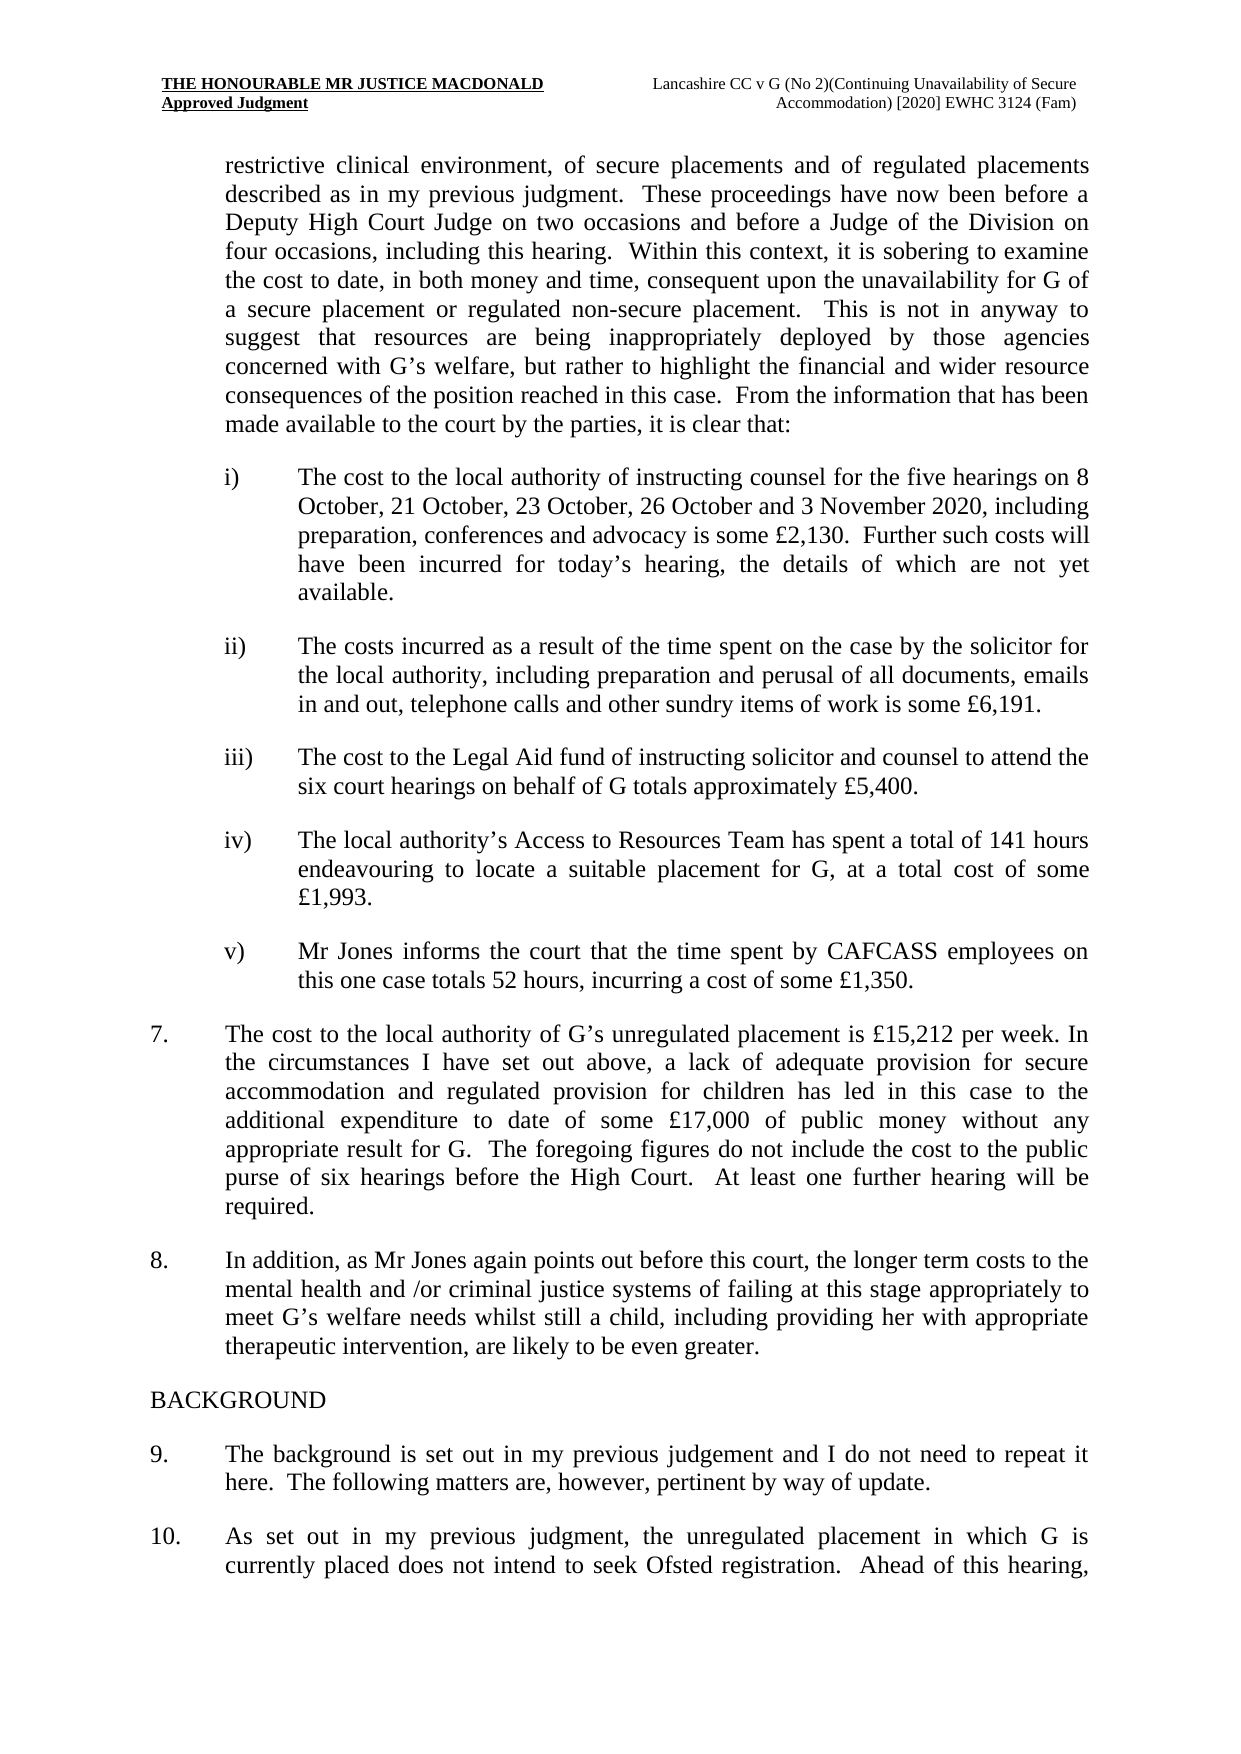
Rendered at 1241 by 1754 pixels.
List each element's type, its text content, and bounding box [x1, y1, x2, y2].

text The cost to the local authority of G’s unregulated placement is £15,212 per week. In the circumstances I have set out above, a lack of adequate provision for secure accommodation and regulated provision for children has led in this case to the additional expenditure to date of some £17,000 of public money without any appropriate result for G. The foregoing figures do not include the cost to the public purse of six hearings before the High Court. At least one further hearing will be required. [150, 1019, 1090, 1220]
text The local authority’s Access to Resources Team has spent a total of 141 hours endeavouring to locate a suitable placement for G, at a total cost of some £1,993. [224, 825, 1090, 911]
text Mr Jones informs the court that the time spent by CAFCASS employees on this one case totals 52 hours, incurring a cost of some £1,350. [224, 936, 1090, 994]
list BACKGROUND [150, 1385, 1090, 1414]
text The costs incurred as a result of the time spent on the case by the solicitor for the local authority, including preparation and perusal of all documents, emails in and out, telephone calls and other sundry items of work is some £6,191. [224, 631, 1090, 717]
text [150, 150, 1090, 437]
text The cost to the Legal Aid fund of instructing solicitor and counsel to attend the six court hearings on behalf of G totals approximately £5,400. [224, 742, 1090, 800]
text The cost to the local authority of instructing counsel for the five hearings on 8 October, 21 October, 23 October, 26 October and 3 November 2020, including preparation, conferences and advocacy is some £2,130. Further such costs will have been incurred for today’s hearing, the details of which are not yet available. [224, 462, 1090, 606]
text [150, 1521, 1090, 1579]
text The background is set out in my previous judgement and I do not need to repeat it here. The following matters are, however, pertinent by way of update. [150, 1439, 1090, 1496]
text In addition, as Mr Jones again points out before this court, the longer term costs to the mental health and /or criminal justice systems of failing at this stage appropriately to meet G’s welfare needs whilst still a child, including providing her with appropriate therapeutic intervention, are likely to be even greater. [150, 1245, 1090, 1360]
